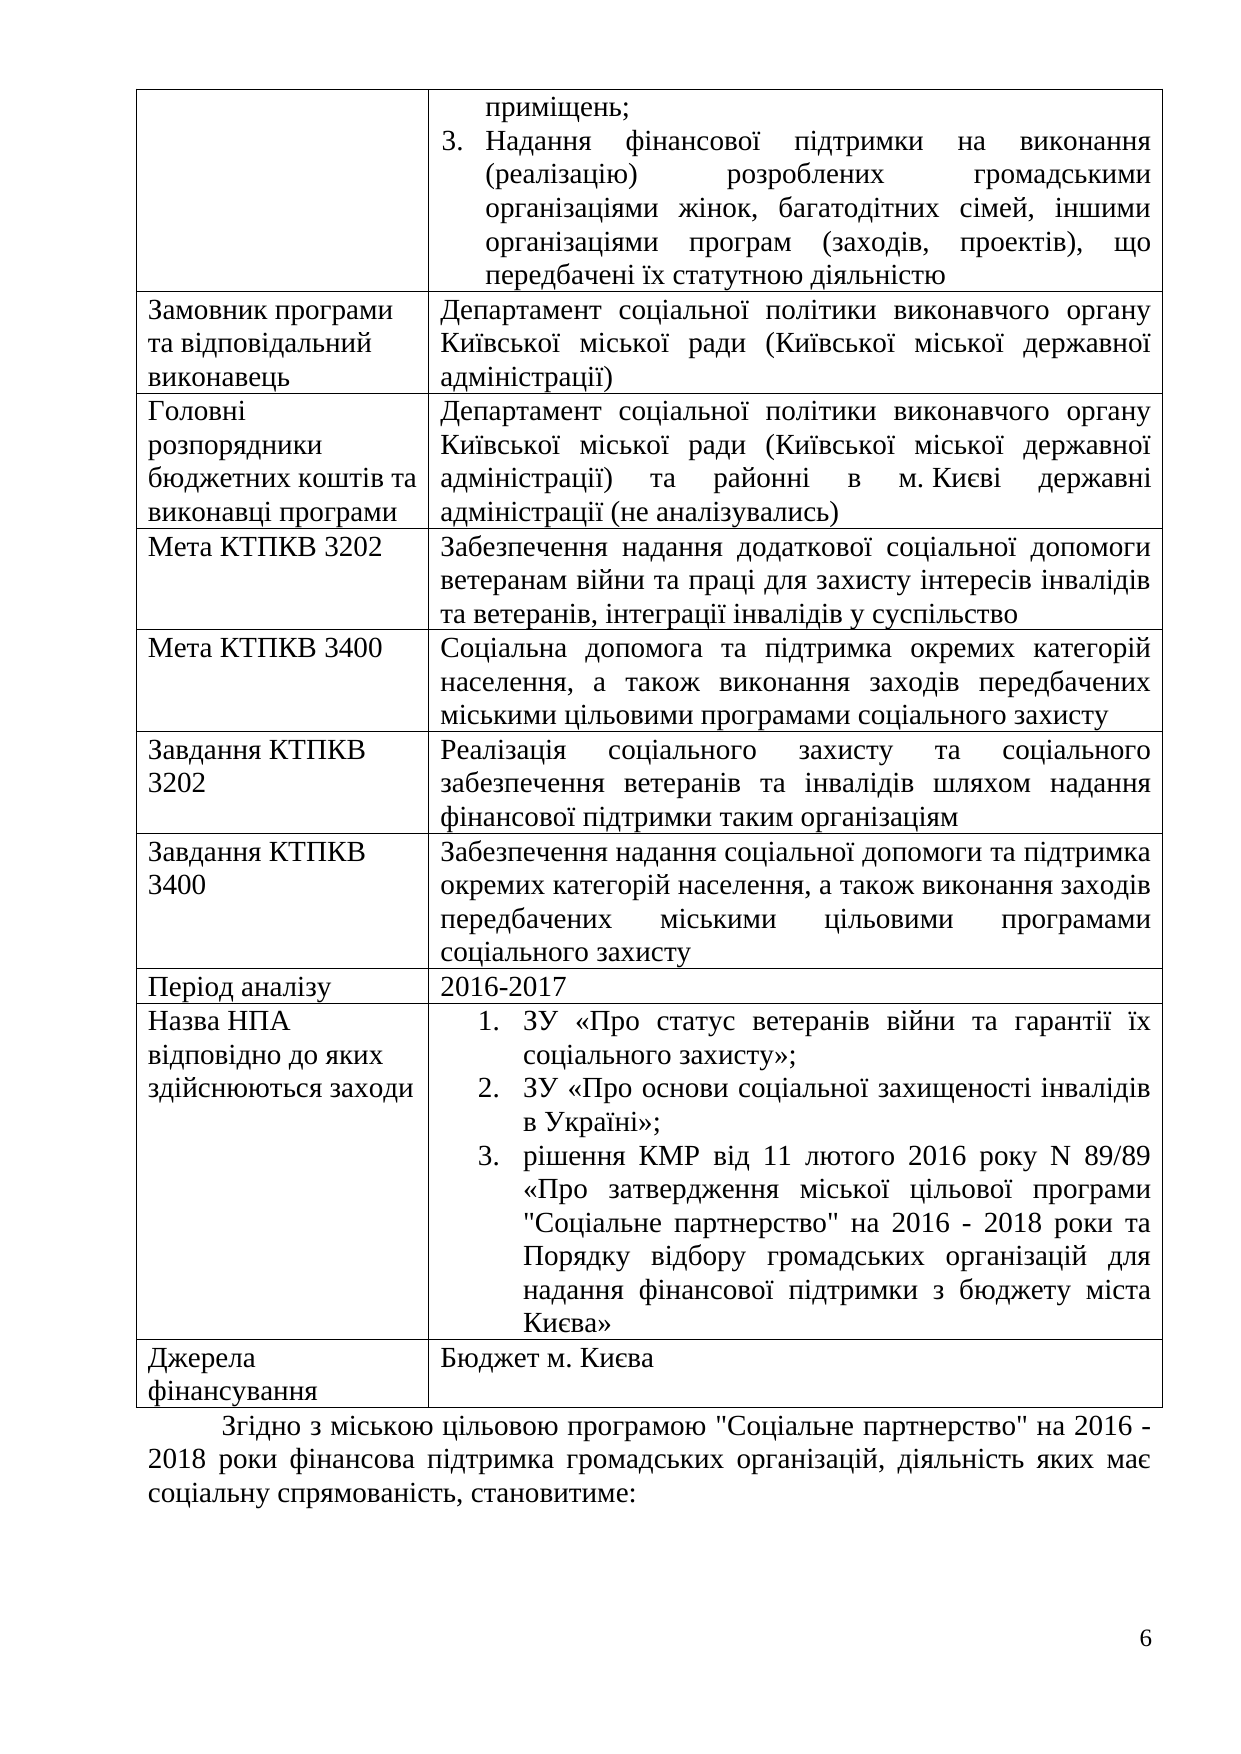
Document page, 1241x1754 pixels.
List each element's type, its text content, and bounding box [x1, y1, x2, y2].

table_cell 2016-2017 [429, 969, 1162, 1002]
table_cell Бюджет м. Києва [429, 1340, 1162, 1407]
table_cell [137, 90, 428, 291]
table_cell Реалізація соціального захисту та соціального забезпечення ветеранів та інвалідів шляхом надання фінансової підтримки таким організаціям [429, 732, 1162, 833]
table_cell Період аналізу [137, 969, 428, 1002]
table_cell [429, 90, 1162, 291]
table_cell Замовник програми та відповідальний виконавець [137, 292, 428, 392]
table_cell Завдання КТПКВ 3400 [137, 834, 428, 968]
table_cell Назва НПА відповідно до яких здійснюються заходи [137, 1004, 428, 1339]
table_cell Департамент соціальної політики виконавчого органу Київської міської ради (Київської міської державної адміністрації) та районні в м. Києві державні адміністрації (не аналізувались) [429, 394, 1162, 528]
text Згідно з міською цільовою програмою "Соціальне партнерство" на 2016 - 2018 роки фінансова підтримка громадських організацій, діяльність яких має соціальну спрямованість, становитиме: [148, 1408, 1152, 1509]
table_cell Мета КТПКВ 3400 [137, 630, 428, 731]
table_cell ЗУ «Про статус ветеранів війни та гарантії їх соціального захисту»; ЗУ «Про основи соціальної захищеності інвалідів в Україні»; рішення КМР від 11 лютого 2016 року N 89/89 «Про затвердження міської цільової програми "Соціальне партнерство" на 2016 - 2018 роки та Порядку відбору громадських організацій для надання фінансової підтримки з бюджету міста Києва» [429, 1004, 1162, 1339]
table_cell Головні розпорядники бюджетних коштів та виконавці програми [137, 394, 428, 528]
table_cell Департамент соціальної політики виконавчого органу Київської міської ради (Київської міської державної адміністрації) [429, 292, 1162, 392]
table_cell Мета КТПКВ 3202 [137, 529, 428, 629]
table_cell Джерела фінансування [137, 1340, 428, 1407]
table_cell Завдання КТПКВ 3202 [137, 732, 428, 833]
table_cell Забезпечення надання додаткової соціальної допомоги ветеранам війни та праці для захисту інтересів інвалідів та ветеранів, інтеграції інвалідів у суспільство [429, 529, 1162, 629]
table_cell Забезпечення надання соціальної допомоги та підтримка окремих категорій населення, а також виконання заходів передбачених міськими цільовими програмами соціального захисту [429, 834, 1162, 968]
table_cell Соціальна допомога та підтримка окремих категорій населення, а також виконання заходів передбачених міськими цільовими програмами соціального захисту [429, 630, 1162, 731]
